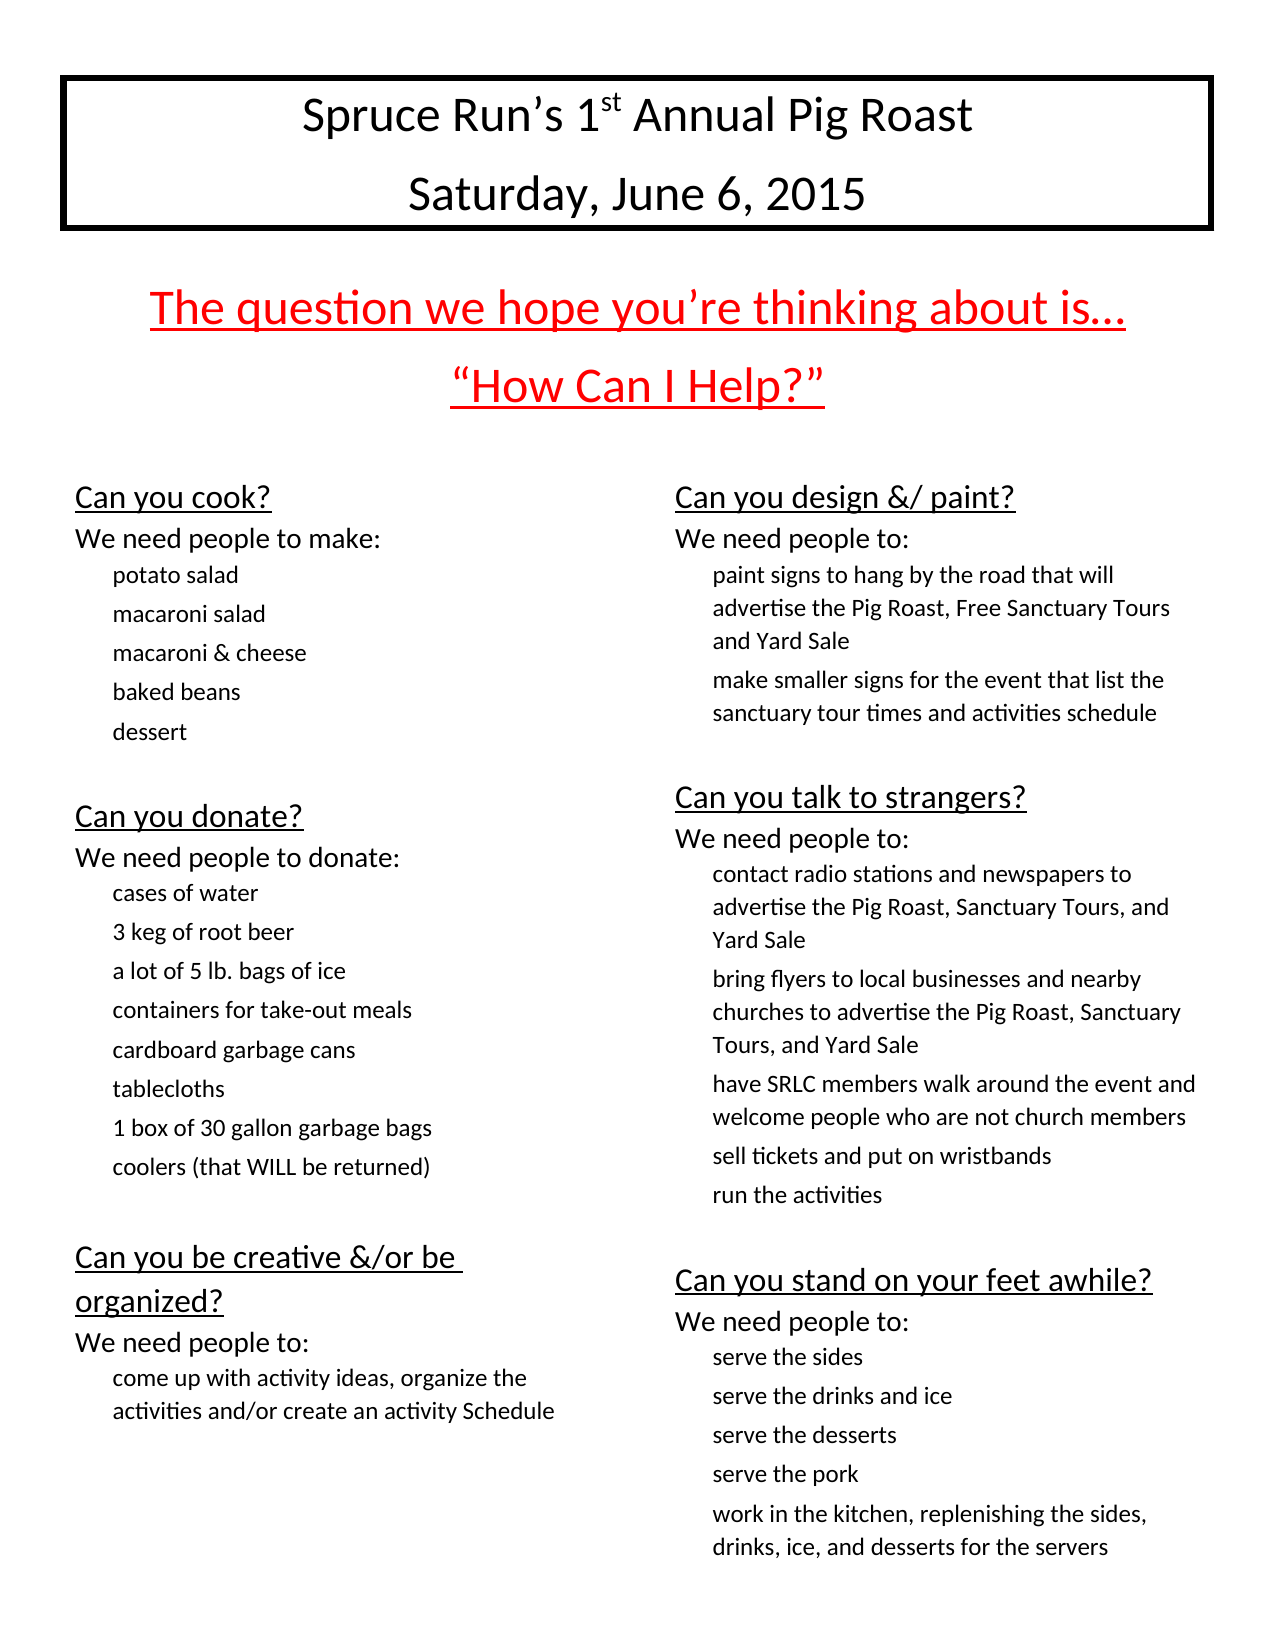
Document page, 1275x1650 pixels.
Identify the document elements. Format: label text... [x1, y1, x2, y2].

text run the activities [675, 1179, 1200, 1210]
text work in the kitchen, replenishing the sides, drinks, ice, and desserts for the servers [675, 1498, 1200, 1561]
text cases of water [75, 877, 600, 908]
text Can you talk to strangers? [675, 776, 1200, 817]
text “How Can I Help?” [75, 354, 1200, 415]
text baked beans [75, 676, 600, 707]
text tablecloths [75, 1073, 600, 1103]
text The question we hope you’re thinking about is… [75, 276, 1200, 337]
text cardboard garbage cans [75, 1034, 600, 1064]
text dessert [75, 716, 600, 746]
text a lot of 5 lb. bags of ice [75, 955, 600, 986]
text serve the sides [675, 1341, 1200, 1372]
text have SRLC members walk around the event and welcome people who are not church members [675, 1068, 1200, 1132]
text Saturday, June 6, 2015 [67, 153, 1208, 225]
text Can you cook? [75, 477, 600, 517]
text Spruce Run’s 1st Annual Pig Roast [67, 81, 1208, 144]
text paint signs to hang by the road that will advertise the Pig Roast, Free Sanctuary Tours and Yard Sale [675, 559, 1200, 655]
text We need people to: [675, 1303, 1200, 1338]
text come up with activity ideas, organize the activities and/or create an activity Schedule [75, 1362, 600, 1426]
text Can you donate? [75, 795, 600, 835]
text 3 keg of root beer [75, 916, 600, 947]
text make smaller signs for the event that list the sanctuary tour times and activities schedule [675, 664, 1200, 727]
text We need people to make: [75, 521, 600, 556]
text We need people to: [675, 820, 1200, 856]
text Can you be creative &/or be organized? [75, 1236, 600, 1321]
text serve the desserts [675, 1419, 1200, 1450]
text sell tickets and put on wristbands [675, 1140, 1200, 1171]
text contact radio stations and newspapers to advertise the Pig Roast, Sanctuary Tours, and Yard Sale [675, 858, 1200, 955]
text serve the drinks and ice [675, 1380, 1200, 1411]
text bring flyers to local businesses and nearby churches to advertise the Pig Roast, Sanctuary Tours, and Yard Sale [675, 963, 1200, 1060]
text 1 box of 30 gallon garbage bags [75, 1112, 600, 1143]
text serve the pork [675, 1458, 1200, 1489]
text macaroni salad [75, 598, 600, 629]
text potato salad [75, 559, 600, 589]
text coolers (that WILL be returned) [75, 1151, 600, 1182]
text macaroni & cheese [75, 637, 600, 668]
text Can you design &/ paint? [675, 477, 1200, 517]
text We need people to: [675, 521, 1200, 556]
text We need people to: [75, 1324, 600, 1359]
text containers for take-out meals [75, 994, 600, 1025]
text Can you stand on your feet awhile? [675, 1259, 1200, 1299]
text We need people to donate: [75, 839, 600, 874]
